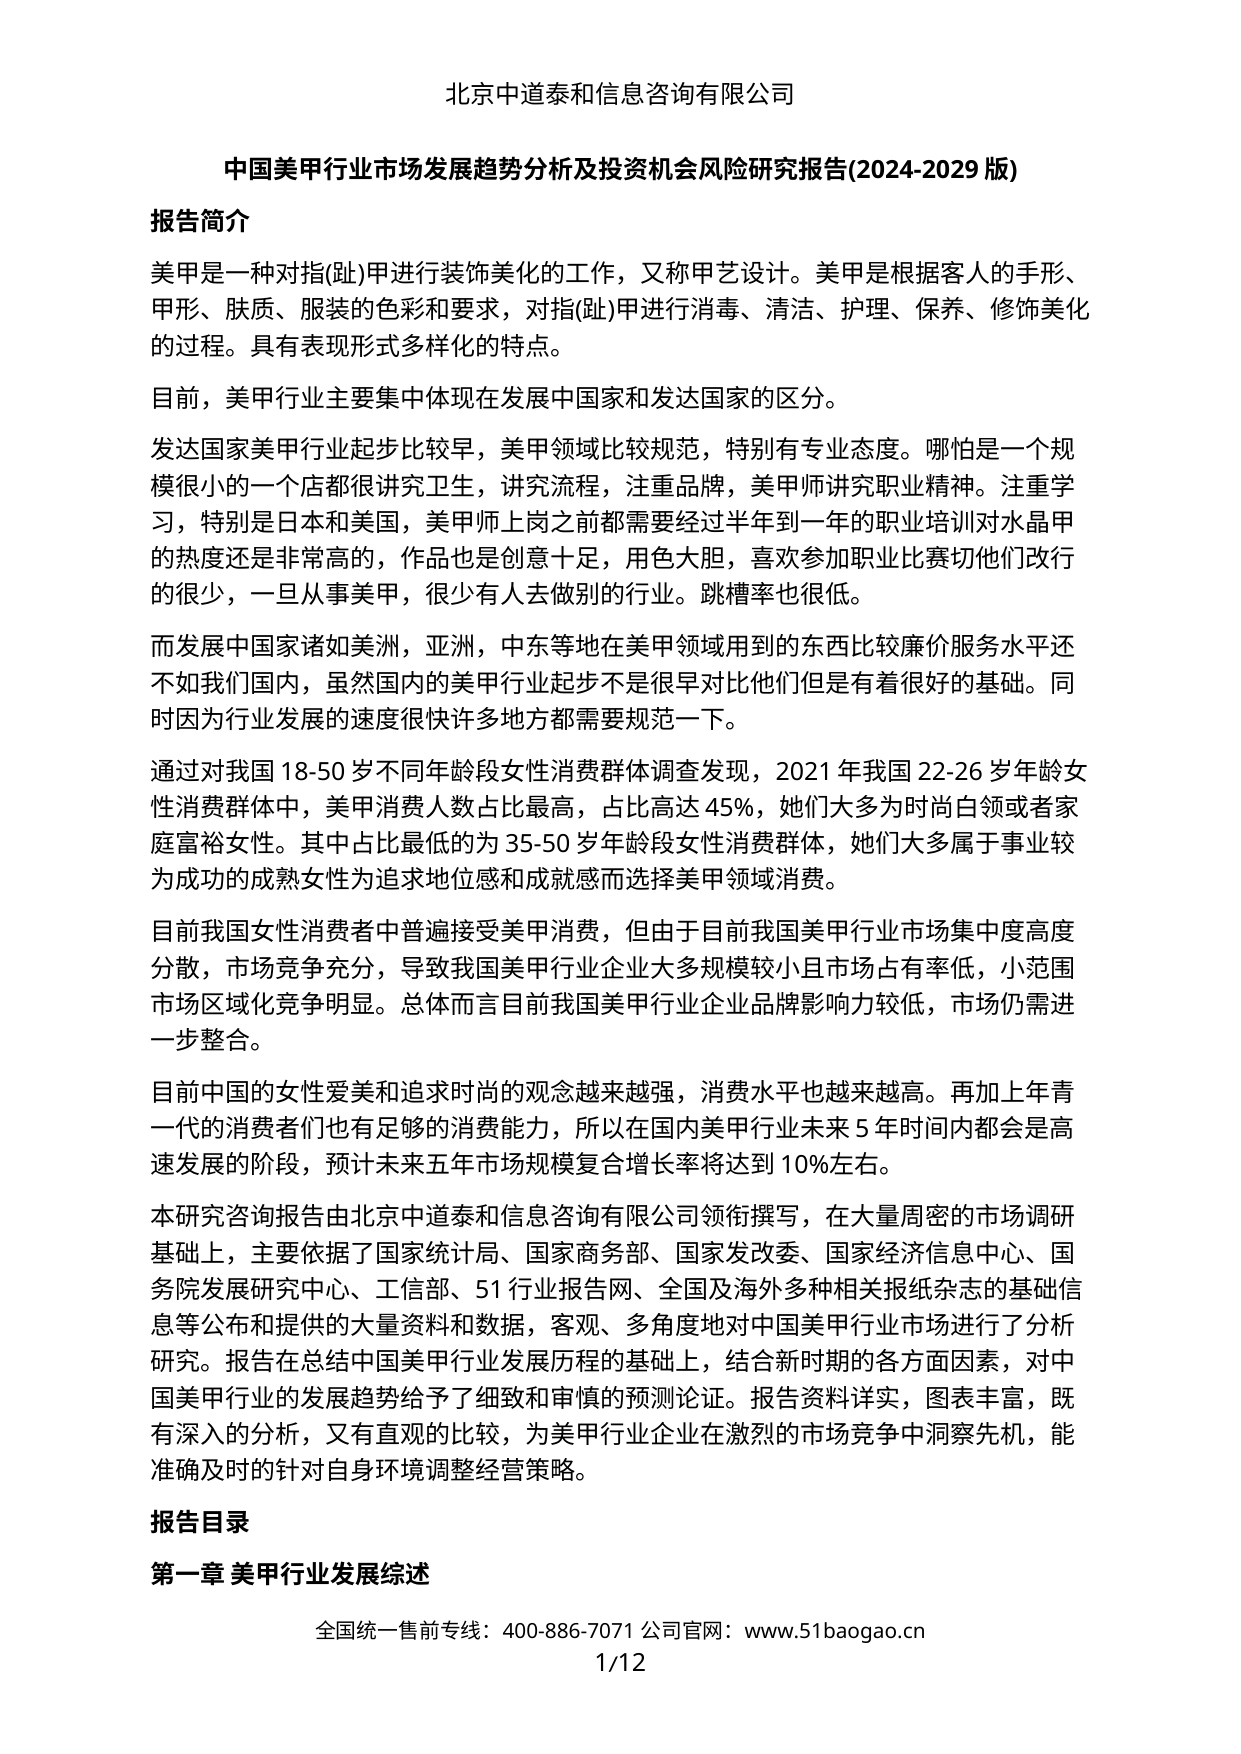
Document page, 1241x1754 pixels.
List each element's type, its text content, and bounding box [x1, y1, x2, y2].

text 报告目录 [150, 1502, 1090, 1539]
text 目前中国的女性爱美和追求时尚的观念越来越强，消费水平也越来越高。再加上年青一代的消费者们也有足够的消费能力，所以在国内美甲行业未来5年时间内都会是高速发展的阶段，预计未来五年市场规模复合增长率将达到10%左右。 [150, 1072, 1090, 1181]
text 发达国家美甲行业起步比较早，美甲领域比较规范，特别有专业态度。哪怕是一个规模很小的一个店都很讲究卫生，讲究流程，注重品牌，美甲师讲究职业精神。注重学习，特别是日本和美国，美甲师上岗之前都需要经过半年到一年的职业培训对水晶甲的热度还是非常高的，作品也是创意十足，用色大胆，喜欢参加职业比赛切他们改行的很少，一旦从事美甲，很少有人去做别的行业。跳槽率也很低。 [150, 430, 1090, 611]
text 第一章 美甲行业发展综述 [150, 1554, 1090, 1591]
text 而发展中国家诸如美洲，亚洲，中东等地在美甲领域用到的东西比较廉价服务水平还不如我们国内，虽然国内的美甲行业起步不是很早对比他们但是有着很好的基础。同时因为行业发展的速度很快许多地方都需要规范一下。 [150, 627, 1090, 736]
text 报告简介 [150, 202, 1090, 238]
text 美甲是一种对指(趾)甲进行装饰美化的工作，又称甲艺设计。美甲是根据客人的手形、甲形、肤质、服装的色彩和要求，对指(趾)甲进行消毒、清洁、护理、保养、修饰美化的过程。具有表现形式多样化的特点。 [150, 254, 1090, 362]
text 目前我国女性消费者中普遍接受美甲消费，但由于目前我国美甲行业市场集中度高度分散，市场竞争充分，导致我国美甲行业企业大多规模较小且市场占有率低，小范围市场区域化竞争明显。总体而言目前我国美甲行业企业品牌影响力较低，市场仍需进一步整合。 [150, 912, 1090, 1057]
text 本研究咨询报告由北京中道泰和信息咨询有限公司领衔撰写，在大量周密的市场调研基础上，主要依据了国家统计局、国家商务部、国家发改委、国家经济信息中心、国务院发展研究中心、工信部、51行业报告网、全国及海外多种相关报纸杂志的基础信息等公布和提供的大量资料和数据，客观、多角度地对中国美甲行业市场进行了分析研究。报告在总结中国美甲行业发展历程的基础上，结合新时期的各方面因素，对中国美甲行业的发展趋势给予了细致和审慎的预测论证。报告资料详实，图表丰富，既有深入的分析，又有直观的比较，为美甲行业企业在激烈的市场竞争中洞察先机，能准确及时的针对自身环境调整经营策略。 [150, 1197, 1090, 1487]
text 目前，美甲行业主要集中体现在发展中国家和发达国家的区分。 [150, 378, 1090, 414]
text 中国美甲行业市场发展趋势分析及投资机会风险研究报告(2024-2029版) [150, 150, 1090, 186]
text 通过对我国18-50岁不同年龄段女性消费群体调查发现，2021年我国22-26岁年龄女性消费群体中，美甲消费人数占比最高，占比高达45%，她们大多为时尚白领或者家庭富裕女性。其中占比最低的为35-50岁年龄段女性消费群体，她们大多属于事业较为成功的成熟女性为追求地位感和成就感而选择美甲领域消费。 [150, 751, 1090, 896]
